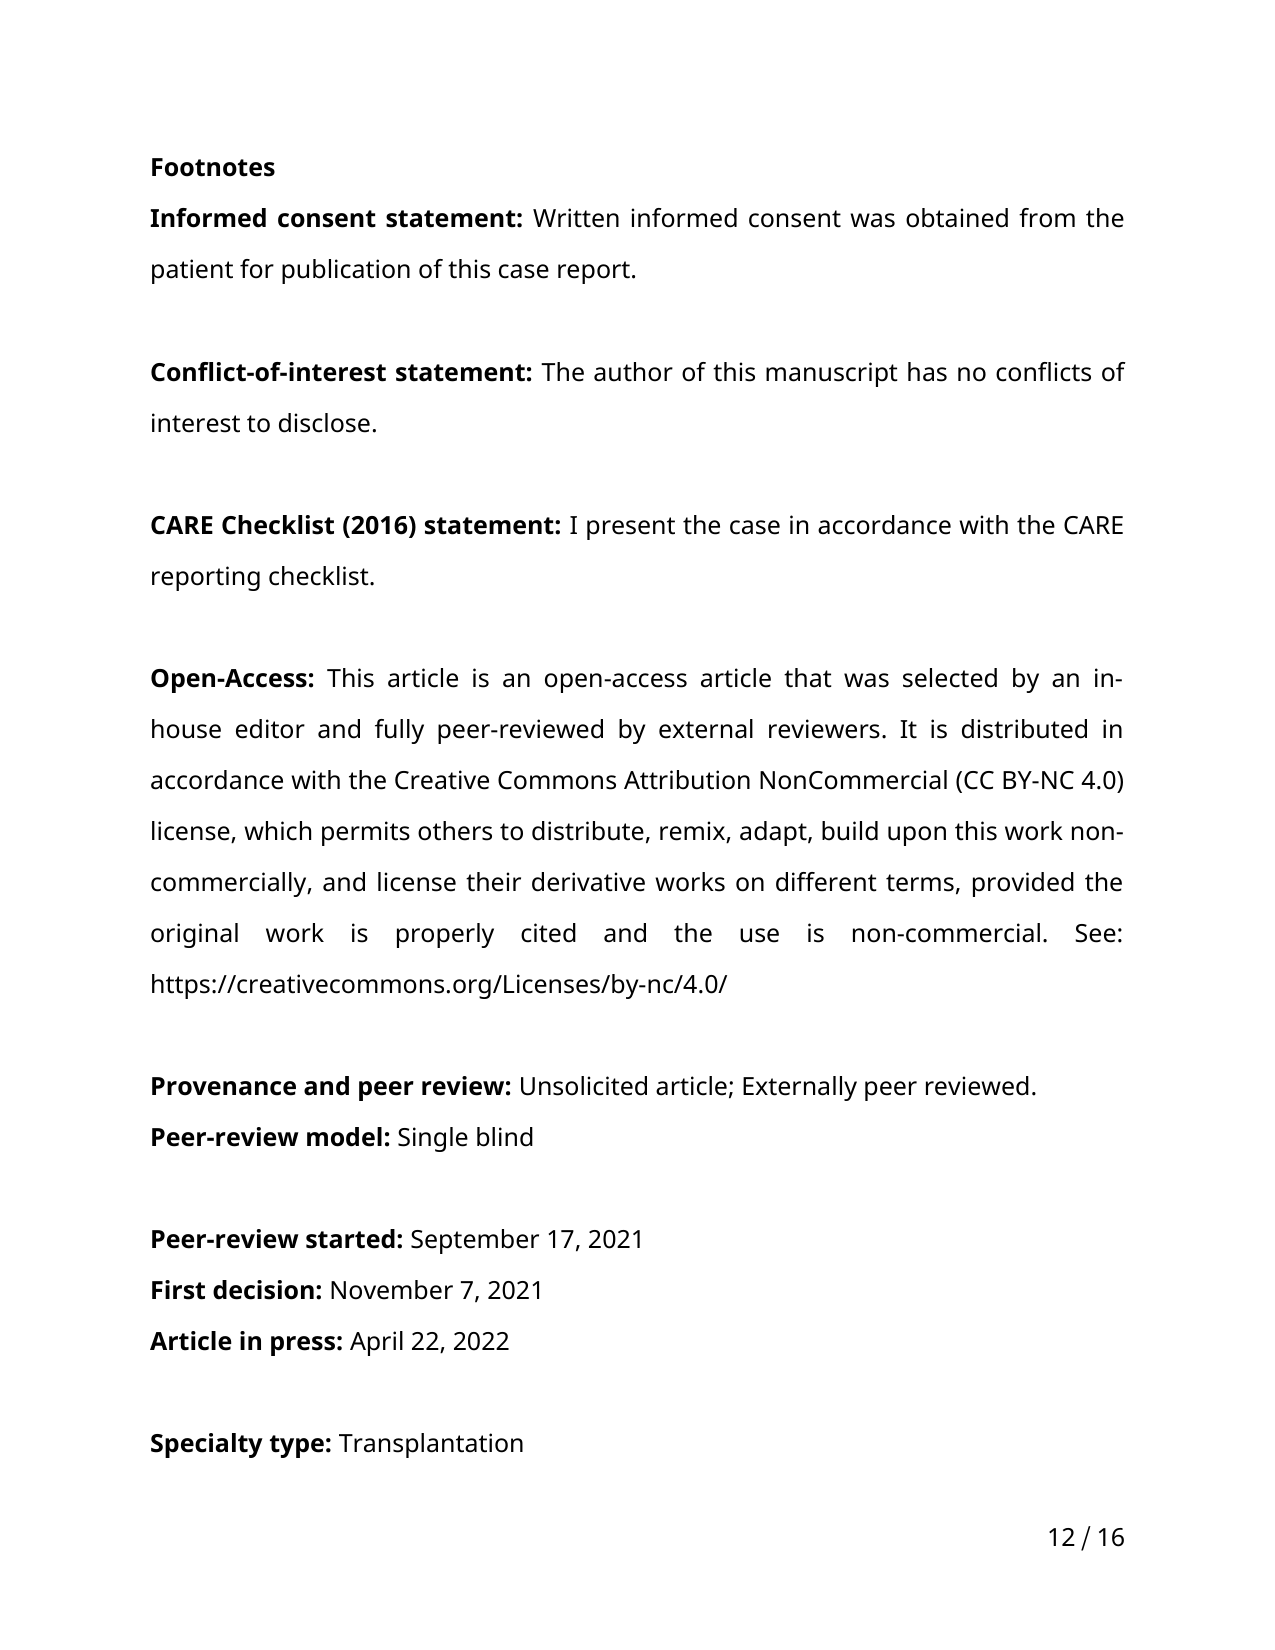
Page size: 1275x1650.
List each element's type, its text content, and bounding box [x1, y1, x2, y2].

text Conflict-of-interest statement: The author of this manuscript has no conflicts of interest to disclose. [150, 354, 1125, 439]
text Footnotes [150, 150, 1125, 184]
text CARE Checklist (2016) statement: I present the case in accordance with the CARE reporting checklist. [150, 507, 1125, 592]
text Informed consent statement: Written informed consent was obtained from the patient for publication of this case report. [150, 201, 1125, 286]
text First decision: November 7, 2021 [150, 1273, 1125, 1307]
text Peer-review started: September 17, 2021 [150, 1222, 1125, 1256]
text Specialty type: Transplantation [150, 1426, 1125, 1460]
text Peer-review model: Single blind [150, 1120, 1125, 1154]
text Provenance and peer review: Unsolicited article; Externally peer reviewed. [150, 1069, 1125, 1103]
text Article in press: April 22, 2022 [150, 1324, 1125, 1358]
text Open-Access: This article is an open-access article that was selected by an in-house editor and fully peer-reviewed by external reviewers. It is distributed in accordance with the Creative Commons Attribution NonCommercial (CC BY-NC 4.0) license, which permits others to distribute, remix, adapt, build upon this work non-commercially, and license their derivative works on different terms, provided the original work is properly cited and the use is non-commercial. See: https://creativecommons.org/Licenses/by-nc/4.0/ [150, 660, 1125, 1001]
